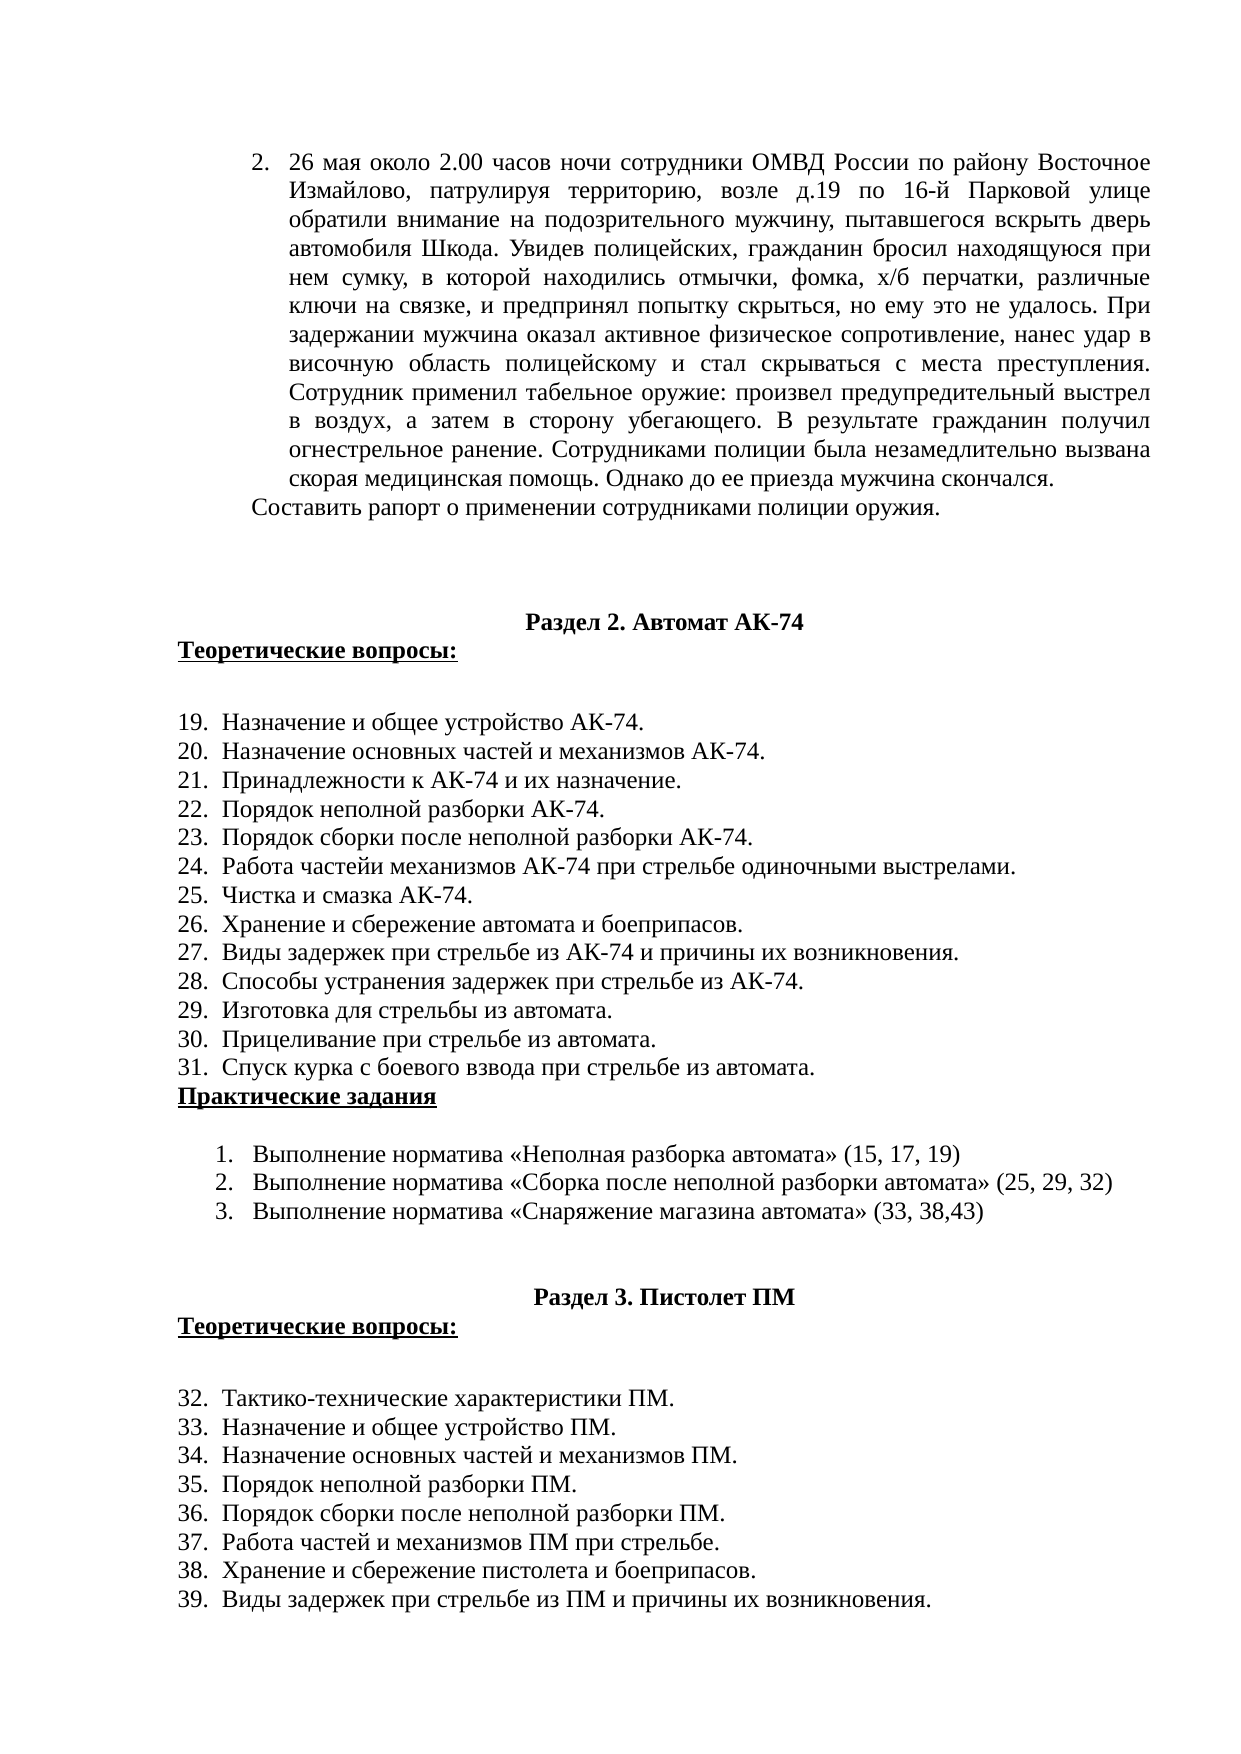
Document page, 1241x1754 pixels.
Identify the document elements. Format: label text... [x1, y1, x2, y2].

list Назначение основных частей и механизмов ПМ. [177, 1441, 1152, 1469]
text Раздел 2. Автомат АК-74 [177, 607, 1152, 636]
list Порядок неполной разборки АК-74. [177, 794, 1152, 822]
list Назначение основных частей и механизмов АК-74. [177, 736, 1152, 765]
list Порядок сборки после неполной разборки АК-74. [177, 822, 1152, 851]
list Способы устранения задержек при стрельбе из АК-74. [177, 966, 1152, 995]
list Работа частей и механизмов ПМ при стрельбе. [177, 1527, 1152, 1556]
list Выполнение норматива «Снаряжение магазина автомата» (33, 38,43) [215, 1196, 1152, 1225]
list Работа частейи механизмов АК-74 при стрельбе одиночными выстрелами. [177, 851, 1152, 880]
list Принадлежности к АК-74 и их назначение. [177, 765, 1152, 794]
list Порядок неполной разборки ПМ. [177, 1469, 1152, 1498]
list 26 мая около 2.00 часов ночи сотрудники ОМВД России по району Восточное Измайлово, патрулируя территорию, возле д.19 по 16-й Парковой улице обратили внимание на подозрительного мужчину, пытавшегося вскрыть дверь автомобиля Шкода. Увидев полицейских, гражданин бросил находящуюся при нем сумку, в которой находились отмычки, фомка, х/б перчатки, различные ключи на связке, и предпринял попытку скрыться, но ему это не удалось. При задержании мужчина оказал активное физическое сопротивление, нанес удар в височную область полицейскому и стал скрываться с места преступления. Сотрудник применил табельное оружие: произвел предупредительный выстрел в воздух, а затем в сторону убегающего. В результате гражданин получил огнестрельное ранение. Сотрудниками полиции была незамедлительно вызвана скорая медицинская помощь. Однако до ее приезда мужчина скончался. [251, 147, 1152, 492]
list Хранение и сбережение автомата и боеприпасов. [177, 909, 1152, 937]
list Назначение и общее устройство ПМ. [177, 1412, 1152, 1441]
text Составить рапорт о применении сотрудниками полиции оружия. [177, 492, 1152, 521]
text Раздел 3. Пистолет ПМ [177, 1282, 1152, 1311]
list Чистка и смазка АК-74. [177, 880, 1152, 909]
list Тактико-технические характеристики ПМ. [177, 1383, 1152, 1412]
list Прицеливание при стрельбе из автомата. [177, 1024, 1152, 1052]
text Практические задания [177, 1081, 1152, 1110]
list Виды задержек при стрельбе из ПМ и причины их возникновения. [177, 1584, 1152, 1613]
list Выполнение норматива «Неполная разборка автомата» (15, 17, 19) [215, 1139, 1152, 1167]
text Теоретические вопросы: [177, 1311, 1152, 1340]
list Виды задержек при стрельбе из АК-74 и причины их возникновения. [177, 937, 1152, 966]
list Спуск курка с боевого взвода при стрельбе из автомата. [177, 1052, 1152, 1081]
list Порядок сборки после неполной разборки ПМ. [177, 1498, 1152, 1527]
list Хранение и сбережение пистолета и боеприпасов. [177, 1556, 1152, 1584]
list Назначение и общее устройство АК-74. [177, 707, 1152, 736]
list Изготовка для стрельбы из автомата. [177, 995, 1152, 1024]
list Выполнение норматива «Сборка после неполной разборки автомата» (25, 29, 32) [215, 1167, 1152, 1196]
text Теоретические вопросы: [177, 636, 1152, 664]
